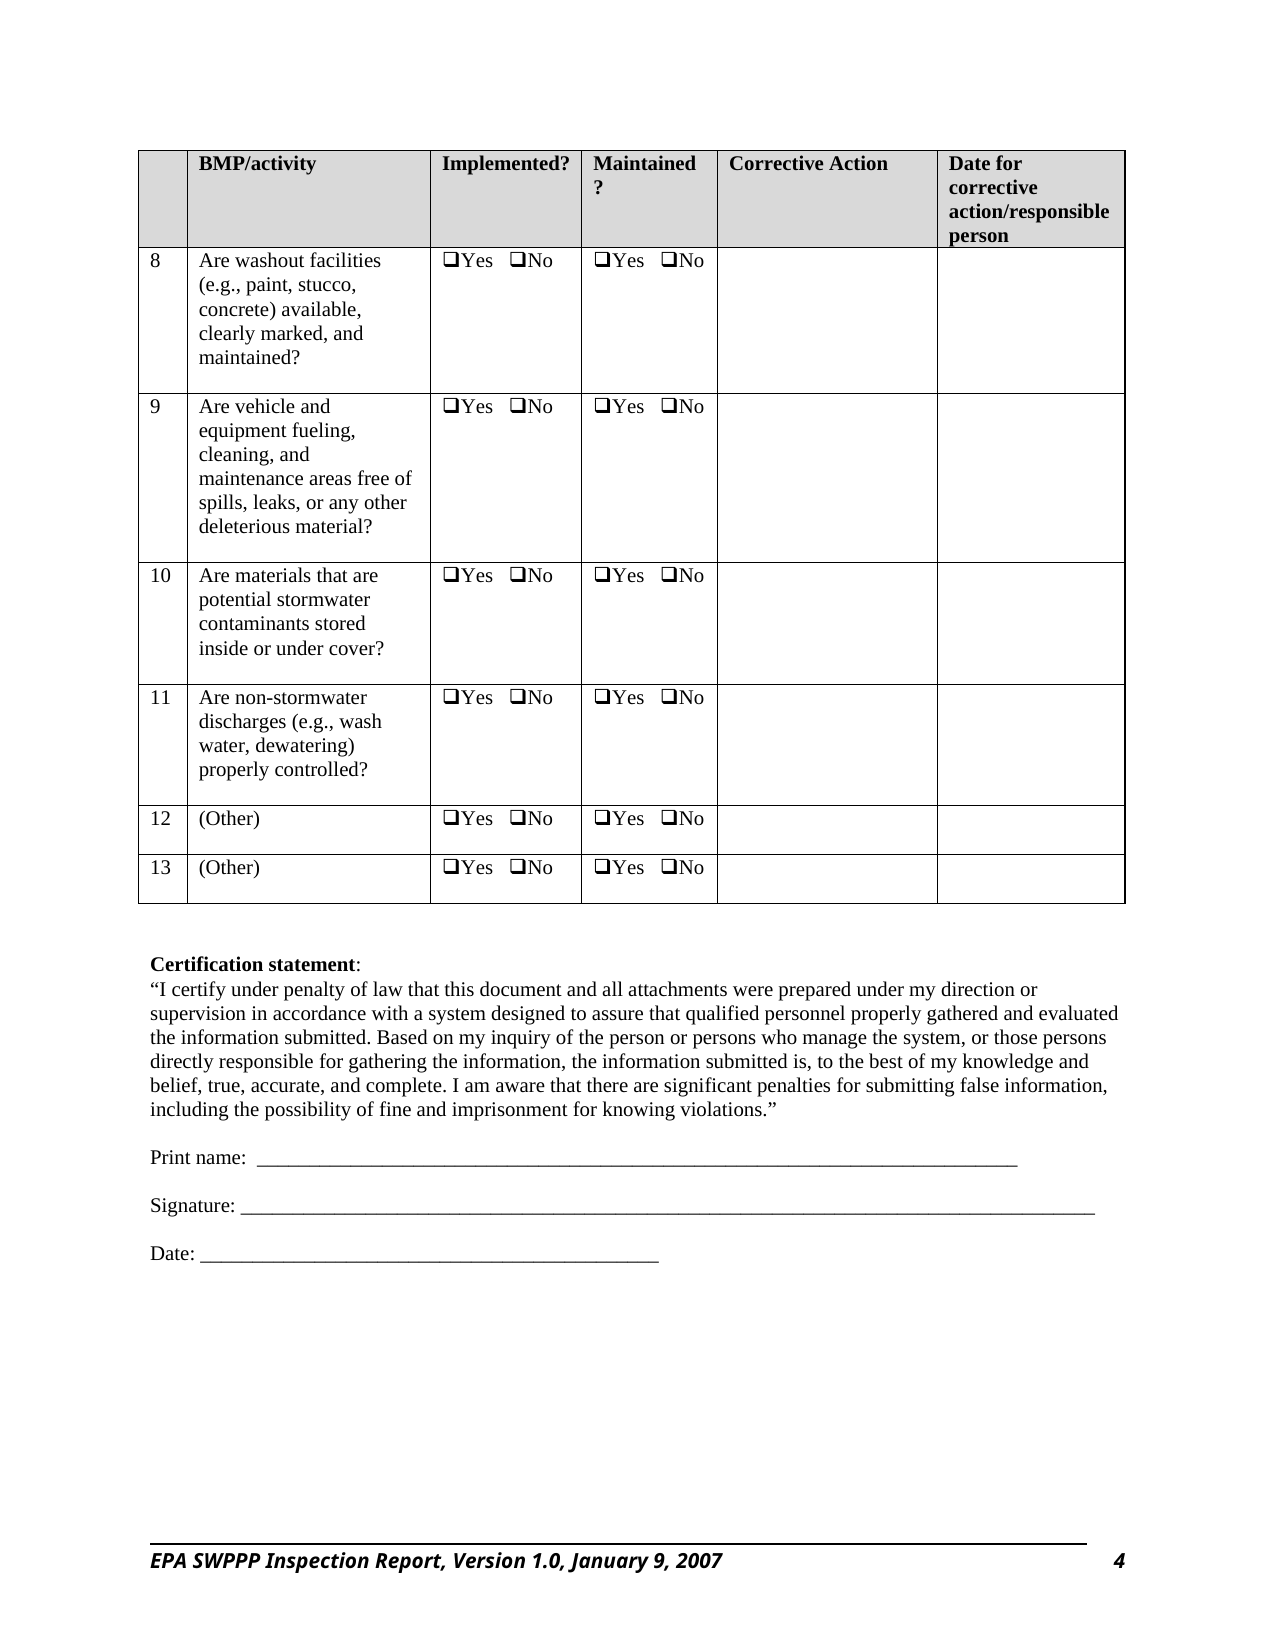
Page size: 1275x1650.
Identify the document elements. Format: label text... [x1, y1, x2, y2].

table_cell [718, 855, 937, 903]
table_cell [718, 394, 937, 562]
table_cell Yes No [431, 248, 581, 393]
table_header Date for corrective action/responsible person [938, 151, 1124, 247]
table_cell 12 [139, 806, 187, 854]
table_cell [718, 685, 937, 805]
table_cell [938, 855, 1124, 903]
table_cell Yes No [582, 394, 717, 562]
table_cell Yes No [431, 855, 581, 903]
table_cell 8 [139, 248, 187, 393]
table_cell Yes No [582, 806, 717, 854]
table_cell [938, 563, 1124, 683]
table_cell [938, 248, 1124, 393]
text Certification statement: [150, 952, 1125, 976]
table_cell Are non-stormwater discharges (e.g., wash water, dewatering) properly controlled? [188, 685, 430, 805]
table_cell Are vehicle and equipment fueling, cleaning, and maintenance areas free of spills, leaks, or any other deleterious material? [188, 394, 430, 562]
table_cell [938, 685, 1124, 805]
table_cell Yes No [431, 563, 581, 683]
table_cell (Other) [188, 806, 430, 854]
text Print name: _________________________________________________________________________ [150, 1145, 1125, 1169]
table_cell Yes No [582, 248, 717, 393]
table_cell 9 [139, 394, 187, 562]
text “I certify under penalty of law that this document and all attachments were prepared under my direction or supervision in accordance with a system designed to assure that qualified personnel properly gathered and evaluated the information submitted. Based on my inquiry of the person or persons who manage the system, or those persons directly responsible for gathering the information, the information submitted is, to the best of my knowledge and belief, true, accurate, and complete. I am aware that there are significant penalties for submitting false information, including the possibility of fine and imprisonment for knowing violations.” [150, 976, 1125, 1121]
table_cell Yes No [582, 855, 717, 903]
table_cell [938, 394, 1124, 562]
text Date: ____________________________________________ [150, 1241, 1125, 1265]
table_cell [718, 248, 937, 393]
table_cell Yes No [582, 563, 717, 683]
table_header Implemented? [431, 151, 581, 247]
table_header Maintained? [582, 151, 717, 247]
table_header [139, 151, 187, 247]
table_cell [718, 806, 937, 854]
table_cell Yes No [582, 685, 717, 805]
table_cell Are materials that are potential stormwater contaminants stored inside or under cover? [188, 563, 430, 683]
table_header BMP/activity [188, 151, 430, 247]
table_cell 11 [139, 685, 187, 805]
table_cell [718, 563, 937, 683]
table_header Corrective Action [718, 151, 937, 247]
text Signature: __________________________________________________________________________________ [150, 1193, 1125, 1217]
table_cell 10 [139, 563, 187, 683]
table_cell 13 [139, 855, 187, 903]
table_cell (Other) [188, 855, 430, 903]
table_cell Yes No [431, 806, 581, 854]
table_cell Yes No [431, 394, 581, 562]
table_cell [938, 806, 1124, 854]
table_cell Are washout facilities (e.g., paint, stucco, concrete) available, clearly marked, and maintained? [188, 248, 430, 393]
table_cell Yes No [431, 685, 581, 805]
